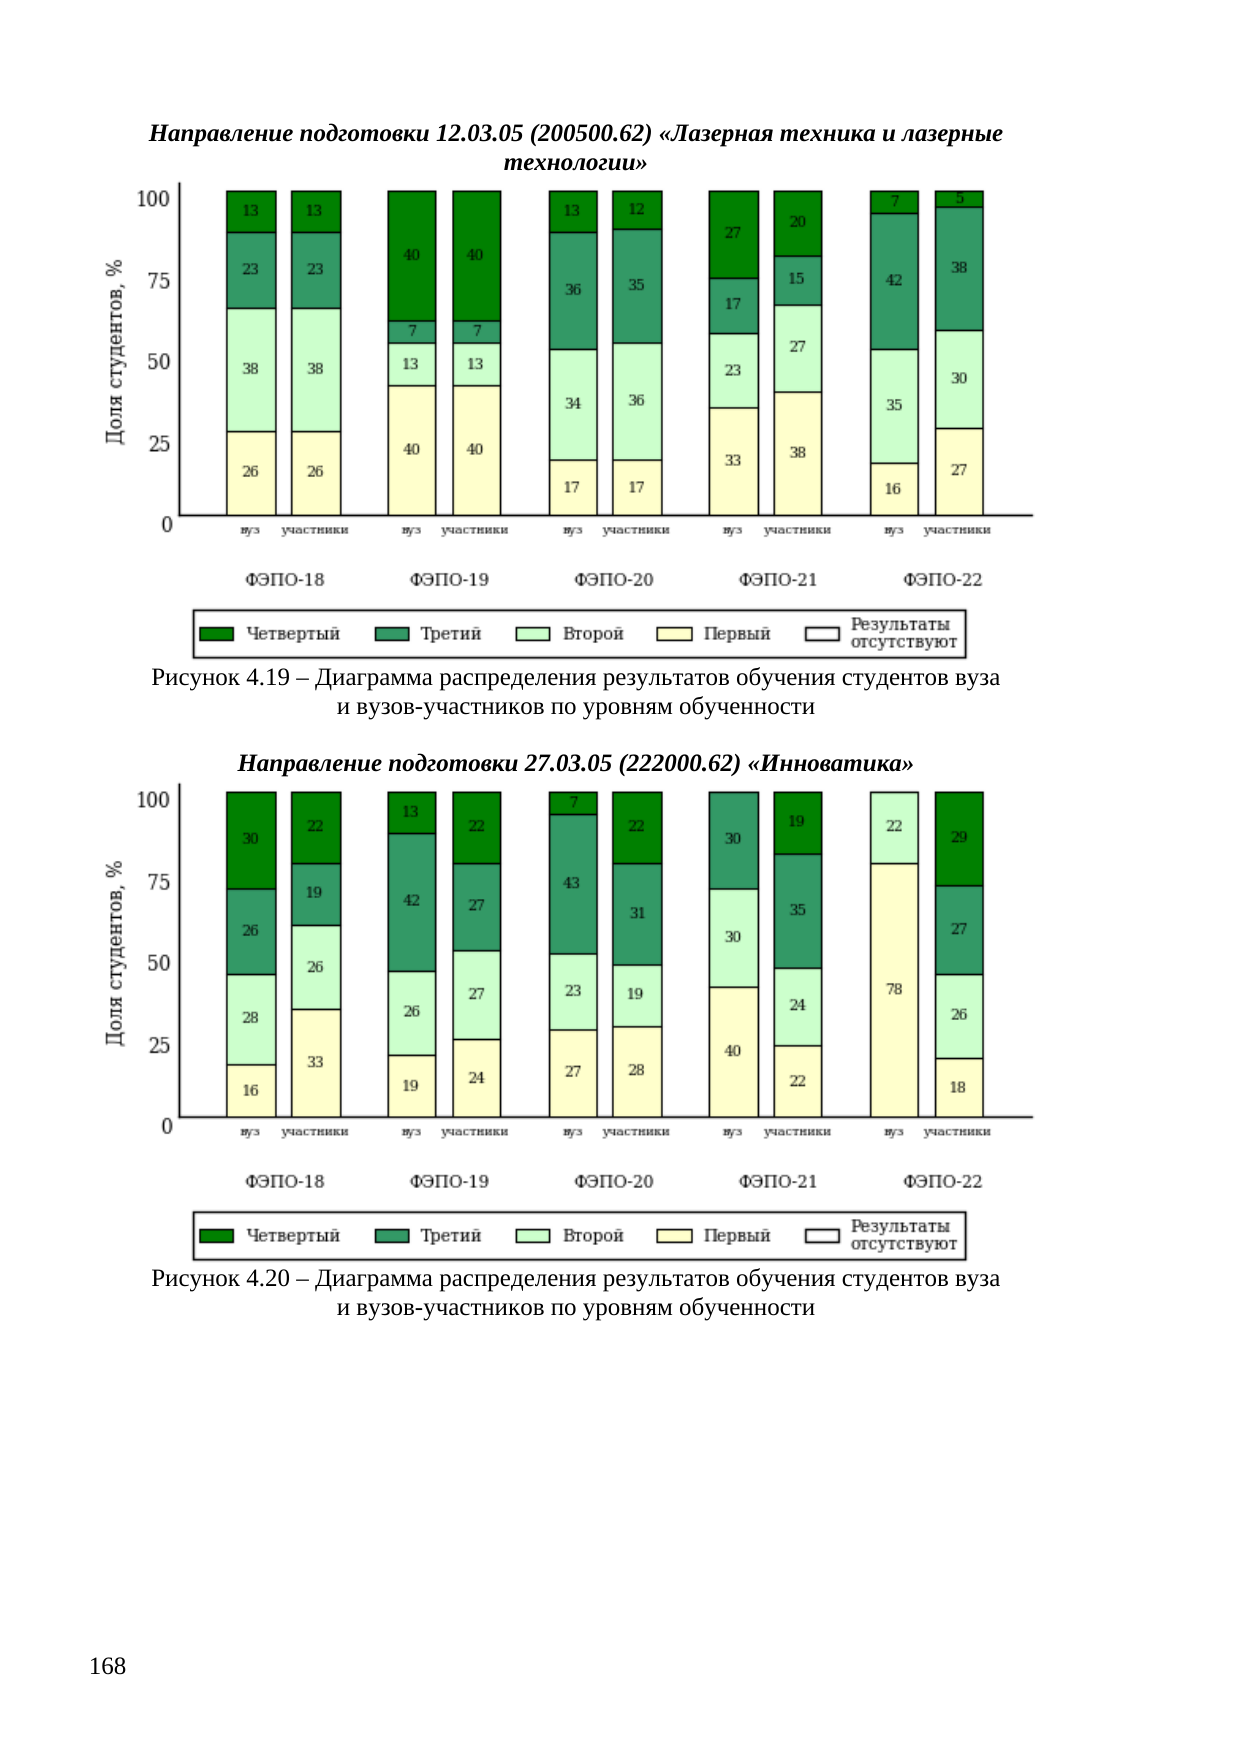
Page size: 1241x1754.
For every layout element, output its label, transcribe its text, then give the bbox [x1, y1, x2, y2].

picture [103, 175, 1048, 662]
text Рисунок 4.20 – Диаграмма распределения результатов обучения студентов вуза и вузов-участников по уровням обученности [89, 1263, 1063, 1321]
text Рисунок 4.19 – Диаграмма распределения результатов обучения студентов вуза и вузов-участников по уровням обученности [89, 662, 1063, 719]
picture [103, 777, 1048, 1264]
